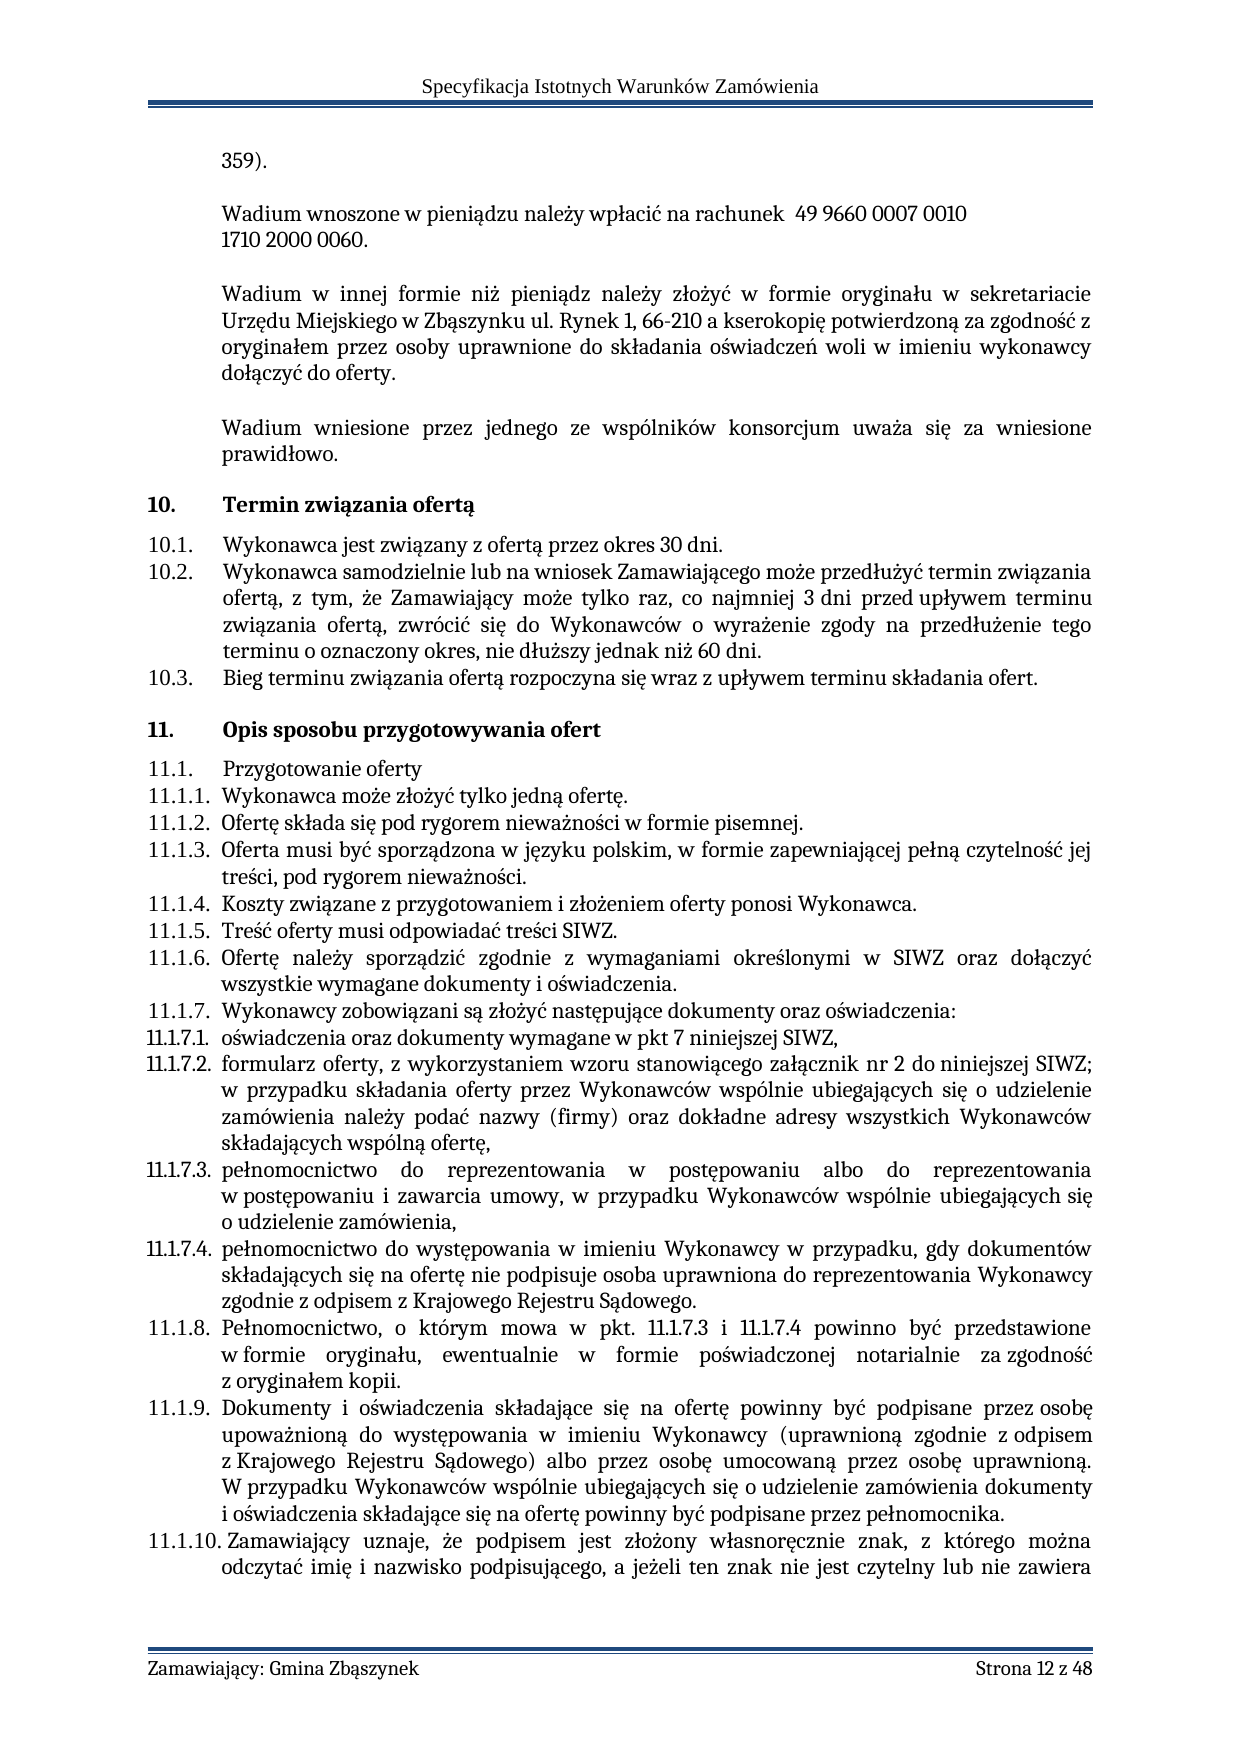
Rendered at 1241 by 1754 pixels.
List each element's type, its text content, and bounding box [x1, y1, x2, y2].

list pełnomocnictwo do reprezentowania w postępowaniu albo do reprezentowania w postępowaniu i zawarcia umowy, w przypadku Wykonawców wspólnie ubiegających się o udzielenie zamówienia, [146, 1156, 1093, 1235]
list Wykonawca jest związany z ofertą przez okres 30 dni. [148, 531, 1093, 558]
list Pełnomocnictwo, o którym mowa w pkt. 11.1.7.3 i 11.1.7.4 powinno być przedstawione w formie oryginału, ewentualnie w formie poświadczonej notarialnie za zgodność z oryginałem kopii. [148, 1314, 1093, 1394]
list Oferta musi być sporządzona w języku polskim, w formie zapewniającej pełną czytelność jej treści, pod rygorem nieważności. [148, 836, 1093, 890]
list Ofertę należy sporządzić zgodnie z wymaganiami określonymi w SIWZ oraz dołączyć wszystkie wymagane dokumenty i oświadczenia. [148, 944, 1093, 997]
list Przygotowanie oferty [148, 755, 1093, 782]
list Bieg terminu związania ofertą rozpoczyna się wraz z upływem terminu składania ofert. [148, 664, 1093, 691]
list Wykonawca samodzielnie lub na wniosek Zamawiającego może przedłużyć termin związania ofertą, z tym, że Zamawiający może tylko raz, co najmniej 3 dni przed upływem terminu związania ofertą, zwrócić się do Wykonawców o wyrażenie zgody na przedłużenie tego terminu o oznaczony okres, nie dłuższy jednak niż 60 dni. [148, 558, 1093, 664]
list Wykonawcy zobowiązani są złożyć następujące dokumenty oraz oświadczenia: [148, 997, 1093, 1024]
list formularz oferty, z wykorzystaniem wzoru stanowiącego załącznik nr 2 do niniejszej SIWZ; w przypadku składania oferty przez Wykonawców wspólnie ubiegających się o udzielenie zamówienia należy podać nazwy (firmy) oraz dokładne adresy wszystkich Wykonawców składających wspólną ofertę, [146, 1051, 1093, 1156]
list Wadium wniesione przez jednego ze wspólników konsorcjum uważa się za wniesione prawidłowo. [221, 414, 1093, 467]
list Ofertę składa się pod rygorem nieważności w formie pisemnej. [148, 809, 1093, 836]
list Koszty związane z przygotowaniem i złożeniem oferty ponosi Wykonawca. [148, 890, 1093, 917]
list Opis sposobu przygotowywania ofert [148, 716, 1093, 743]
list Wykonawca może złożyć tylko jedną ofertę. [148, 782, 1093, 809]
list Termin związania ofertą [148, 492, 1093, 518]
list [148, 1527, 1093, 1580]
list Wadium w innej formie niż pieniądz należy złożyć w formie oryginału w sekretariacie Urzędu Miejskiego w Zbąszynku ul. Rynek 1, 66-210 a kserokopię potwierdzoną za zgodność z oryginałem przez osoby uprawnione do składania oświadczeń woli w imieniu wykonawcy dołączyć do oferty. [221, 281, 1093, 386]
list pełnomocnictwo do występowania w imieniu Wykonawcy w przypadku, gdy dokumentów składających się na ofertę nie podpisuje osoba uprawniona do reprezentowania Wykonawcy zgodnie z odpisem z Krajowego Rejestru Sądowego. [146, 1235, 1093, 1314]
list Treść oferty musi odpowiadać treści SIWZ. [148, 917, 1093, 944]
list Dokumenty i oświadczenia składające się na ofertę powinny być podpisane przez osobę upoważnioną do występowania w imieniu Wykonawcy (uprawnioną zgodnie z odpisem z Krajowego Rejestru Sądowego) albo przez osobę umocowaną przez osobę uprawnioną. W przypadku Wykonawców wspólnie ubiegających się o udzielenie zamówienia dokumenty i oświadczenia składające się na ofertę powinny być podpisane przez pełnomocnika. [148, 1394, 1093, 1527]
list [221, 148, 1093, 174]
list Wadium wnoszone w pieniądzu należy wpłacić na rachunek 49 9660 0007 0010 [221, 200, 1093, 227]
list oświadczenia oraz dokumenty wymagane w pkt 7 niniejszej SIWZ, [146, 1024, 1093, 1051]
list 1710 2000 0060. [221, 227, 1093, 253]
